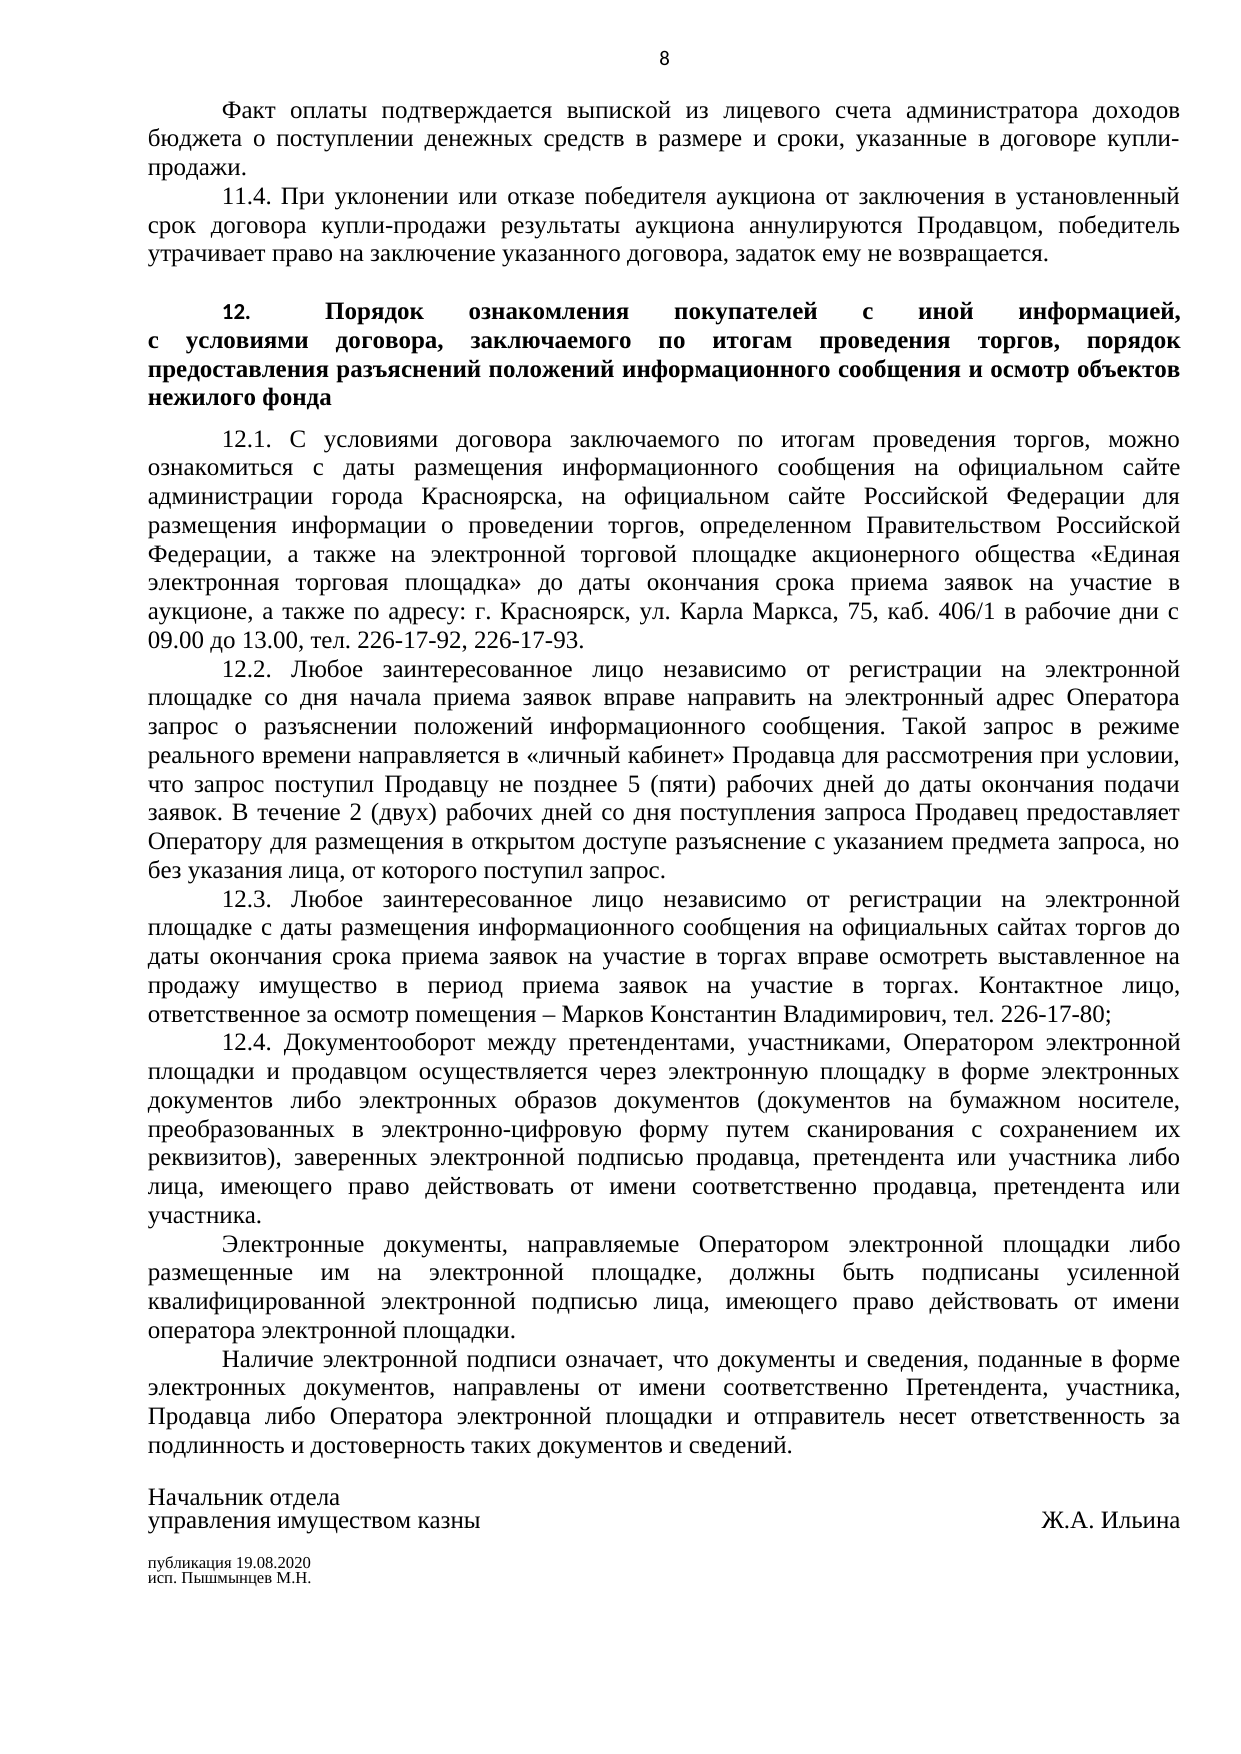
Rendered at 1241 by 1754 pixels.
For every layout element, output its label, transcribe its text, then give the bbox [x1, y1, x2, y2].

text Начальник отдела [148, 1487, 1181, 1510]
text 12.1. С условиями договора заключаемого по итогам проведения торгов, можно ознакомиться с даты размещения информационного сообщения на официальном сайте администрации города Красноярска, на официальном сайте Российской Федерации для размещения информации о проведении торгов, определенном Правительством Российской Федерации, а также на электронной торговой площадке акционерного общества «Единая электронная торговая площадка» до даты окончания срока приема заявок на участие в аукционе, а также по адресу: г. Красноярск, ул. Карла Маркса, 75, каб. 406/1 в рабочие дни с 09.00 до 13.00, тел. 226-17-92, 226-17-93. [148, 424, 1181, 654]
text Факт оплаты подтверждается выпиской из лицевого счета администратора доходов бюджета о поступлении денежных средств в размере и сроки, указанные в договоре купли-продажи. [148, 95, 1181, 181]
text 12.2. Любое заинтересованное лицо независимо от регистрации на электронной площадке со дня начала приема заявок вправе направить на электронный адрес Оператора запрос о разъяснении положений информационного сообщения. Такой запрос в режиме реального времени направляется в «личный кабинет» Продавца для рассмотрения при условии, что запрос поступил Продавцу не позднее 5 (пяти) рабочих дней до даты окончания подачи заявок. В течение 2 (двух) рабочих дней со дня поступления запроса Продавец предоставляет Оператору для размещения в открытом доступе разъяснение с указанием предмета запроса, но без указания лица, от которого поступил запрос. [148, 654, 1181, 884]
text исп. Пышмынцев М.Н. [148, 1572, 1181, 1587]
text публикация 19.08.2020 [148, 1556, 1181, 1572]
text управления имуществом казны Ж.А. Ильина [148, 1510, 1181, 1533]
text 12.3. Любое заинтересованное лицо независимо от регистрации на электронной площадке с даты размещения информационного сообщения на официальных сайтах торгов до даты окончания срока приема заявок на участие в торгах вправе осмотреть выставленное на продажу имущество в период приема заявок на участие в торгах. Контактное лицо, ответственное за осмотр помещения – Марков Константин Владимирович, тел. 226-17-80; [148, 884, 1181, 1027]
text 12.4. Документооборот между претендентами, участниками, Оператором электронной площадки и продавцом осуществляется через электронную площадку в форме электронных документов либо электронных образов документов (документов на бумажном носителе, преобразованных в электронно-цифровую форму путем сканирования с сохранением их реквизитов), заверенных электронной подписью продавца, претендента или участника либо лица, имеющего право действовать от имени соответственно продавца, претендента или участника. [148, 1027, 1181, 1229]
text Электронные документы, направляемые Оператором электронной площадки либо размещенные им на электронной площадке, должны быть подписаны усиленной квалифицированной электронной подписью лица, имеющего право действовать от имени оператора электронной площадки. [148, 1229, 1181, 1344]
list При уклонении или отказе победителя аукциона от заключения в установленный срок договора купли-продажи результаты аукциона аннулируются Продавцом, победитель утрачивает право на заключение указанного договора, задаток ему не возвращается. [148, 181, 1181, 267]
text Наличие электронной подписи означает, что документы и сведения, поданные в форме электронных документов, направлены от имени соответственно Претендента, участника, Продавца либо Оператора электронной площадки и отправитель несет ответственность за подлинность и достоверность таких документов и сведений. [148, 1344, 1181, 1459]
list Порядок ознакомления покупателей с иной информацией, с условиями договора, заключаемого по итогам проведения торгов, порядок предоставления разъяснений положений информационного сообщения и осмотр объектов нежилого фонда [148, 296, 1181, 411]
